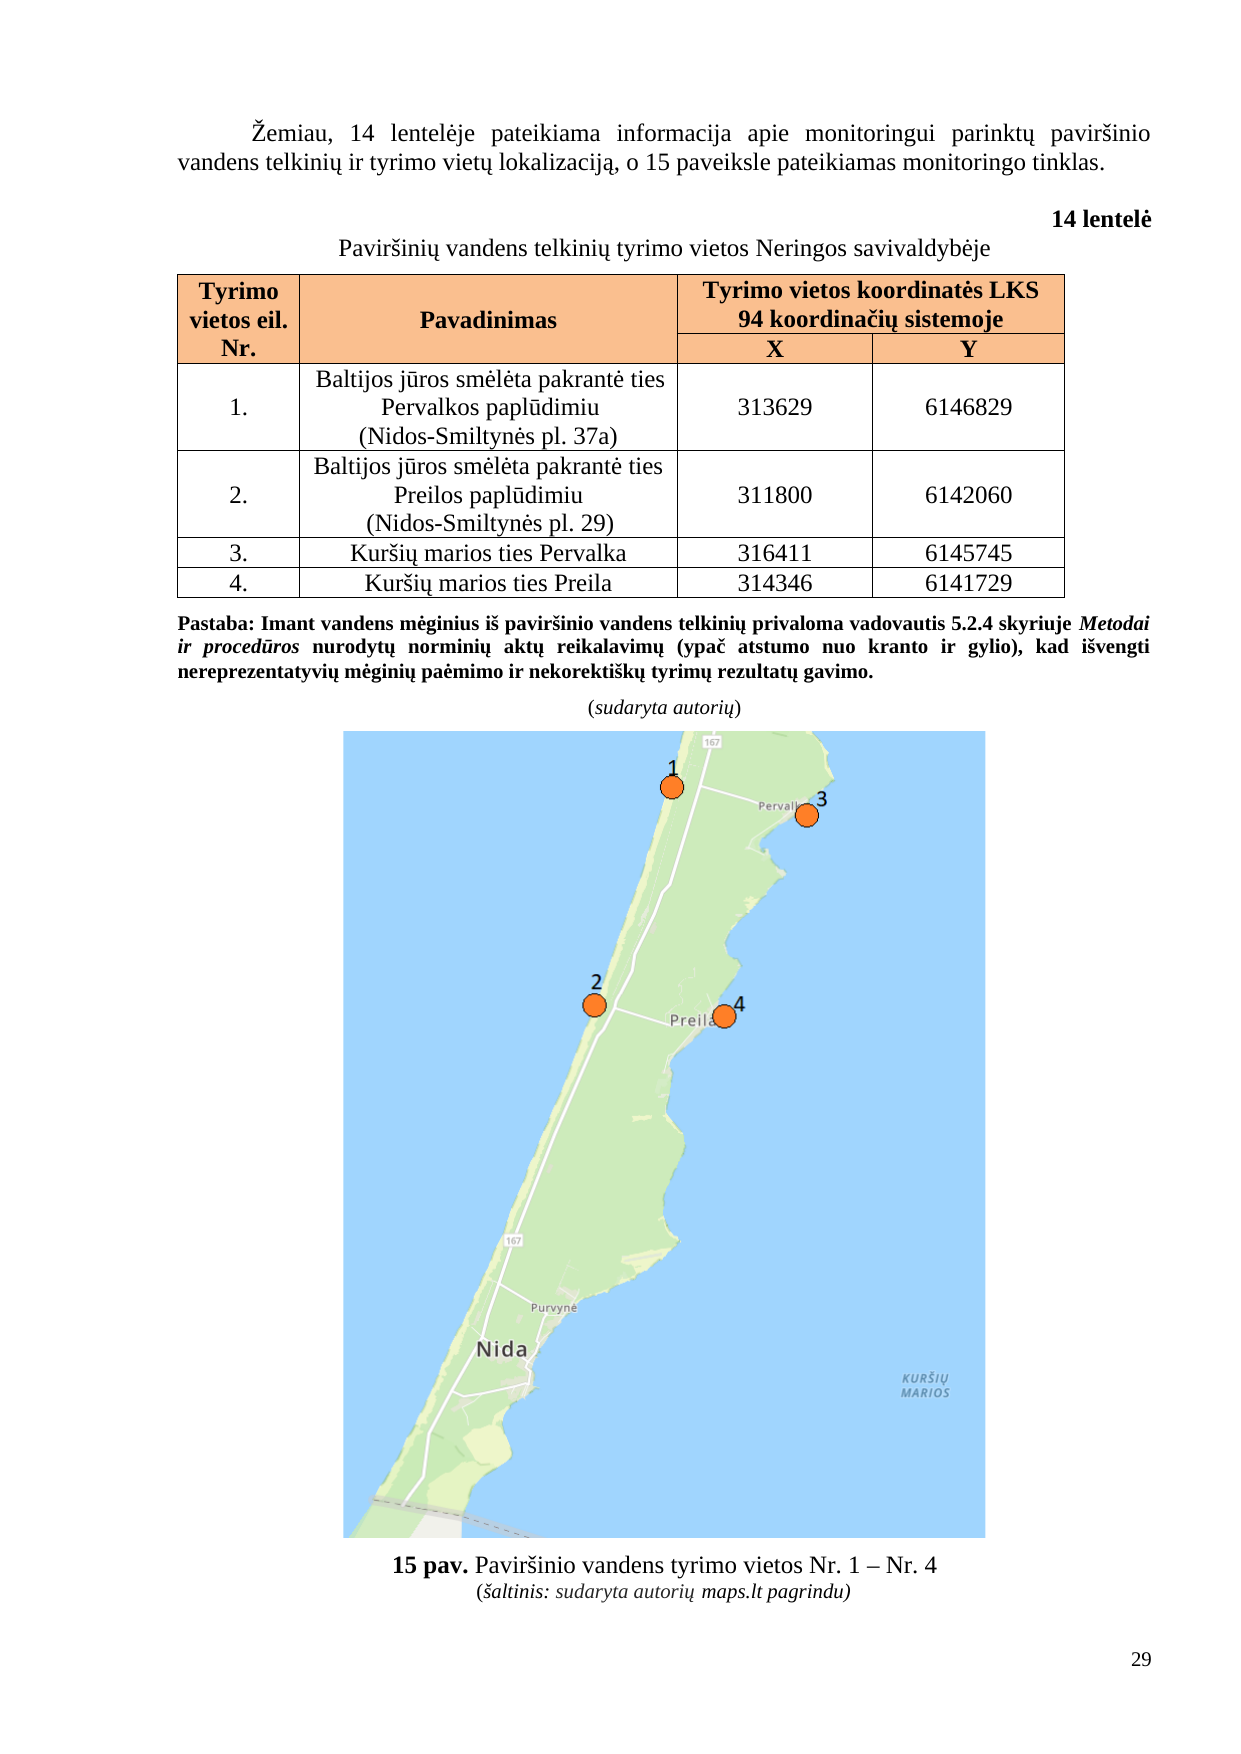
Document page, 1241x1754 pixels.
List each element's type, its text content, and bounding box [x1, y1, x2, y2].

table_cell Y [873, 334, 1064, 363]
text 15 pav. Paviršinio vandens tyrimo vietos Nr. 1 – Nr. 4 [177, 1550, 1152, 1579]
text Žemiau, 14 lentelėje pateikiama informacija apie monitoringui parinktų paviršinio vandens telkinių ir tyrimo vietų lokalizaciją, o 15 paveiksle pateikiamas monitoringo tinklas. [177, 118, 1152, 176]
table_cell Kuršių marios ties Pervalka [300, 538, 677, 567]
table_cell 6142060 [873, 451, 1064, 537]
table_header Tyrimo vietos eil. Nr. [178, 275, 299, 363]
text Pastaba: Imant vandens mėginius iš paviršinio vandens telkinių privaloma vadovautis 5.2.4 skyriuje Metodai ir procedūros nurodytų norminių aktų reikalavimų (ypač atstumo nuo kranto ir gylio), kad išvengti nereprezentatyvių mėginių paėmimo ir nekorektiškų tyrimų rezultatų gavimo. [177, 610, 1152, 683]
text 14 lentelė [1002, 204, 1152, 233]
table_cell 314346 [678, 568, 872, 597]
table_header Tyrimo vietos koordinatės LKS 94 koordinačių sistemoje [678, 275, 1064, 333]
table_cell Baltijos jūros smėlėta pakrantė ties Preilos paplūdimiu (Nidos-Smiltynės pl. 29) [300, 451, 677, 537]
table_cell 1. [178, 364, 299, 450]
table_cell 4. [178, 568, 299, 597]
table_cell 2. [178, 451, 299, 537]
text (sudaryta autorių) [177, 695, 1152, 719]
table_cell 313629 [678, 364, 872, 450]
table_header Pavadinimas [300, 275, 677, 363]
text Paviršinių vandens telkinių tyrimo vietos Neringos savivaldybėje [177, 233, 1152, 262]
table_cell 6145745 [873, 538, 1064, 567]
table_cell 6146829 [873, 364, 1064, 450]
picture [343, 731, 986, 1538]
text (šaltinis: sudaryta autorių maps.lt pagrindu) [701, 1579, 1152, 1603]
table_cell 316411 [678, 538, 872, 567]
table_cell Baltijos jūros smėlėta pakrantė ties Pervalkos paplūdimiu (Nidos-Smiltynės pl. 37a) [300, 364, 677, 450]
table_cell Kuršių marios ties Preila [300, 568, 677, 597]
table_cell 311800 [678, 451, 872, 537]
table_cell 6141729 [873, 568, 1064, 597]
table_cell 3. [178, 538, 299, 567]
text (šaltinis: sudaryta autorių maps.lt pagrindu) [177, 1579, 555, 1603]
table_cell X [678, 334, 872, 363]
